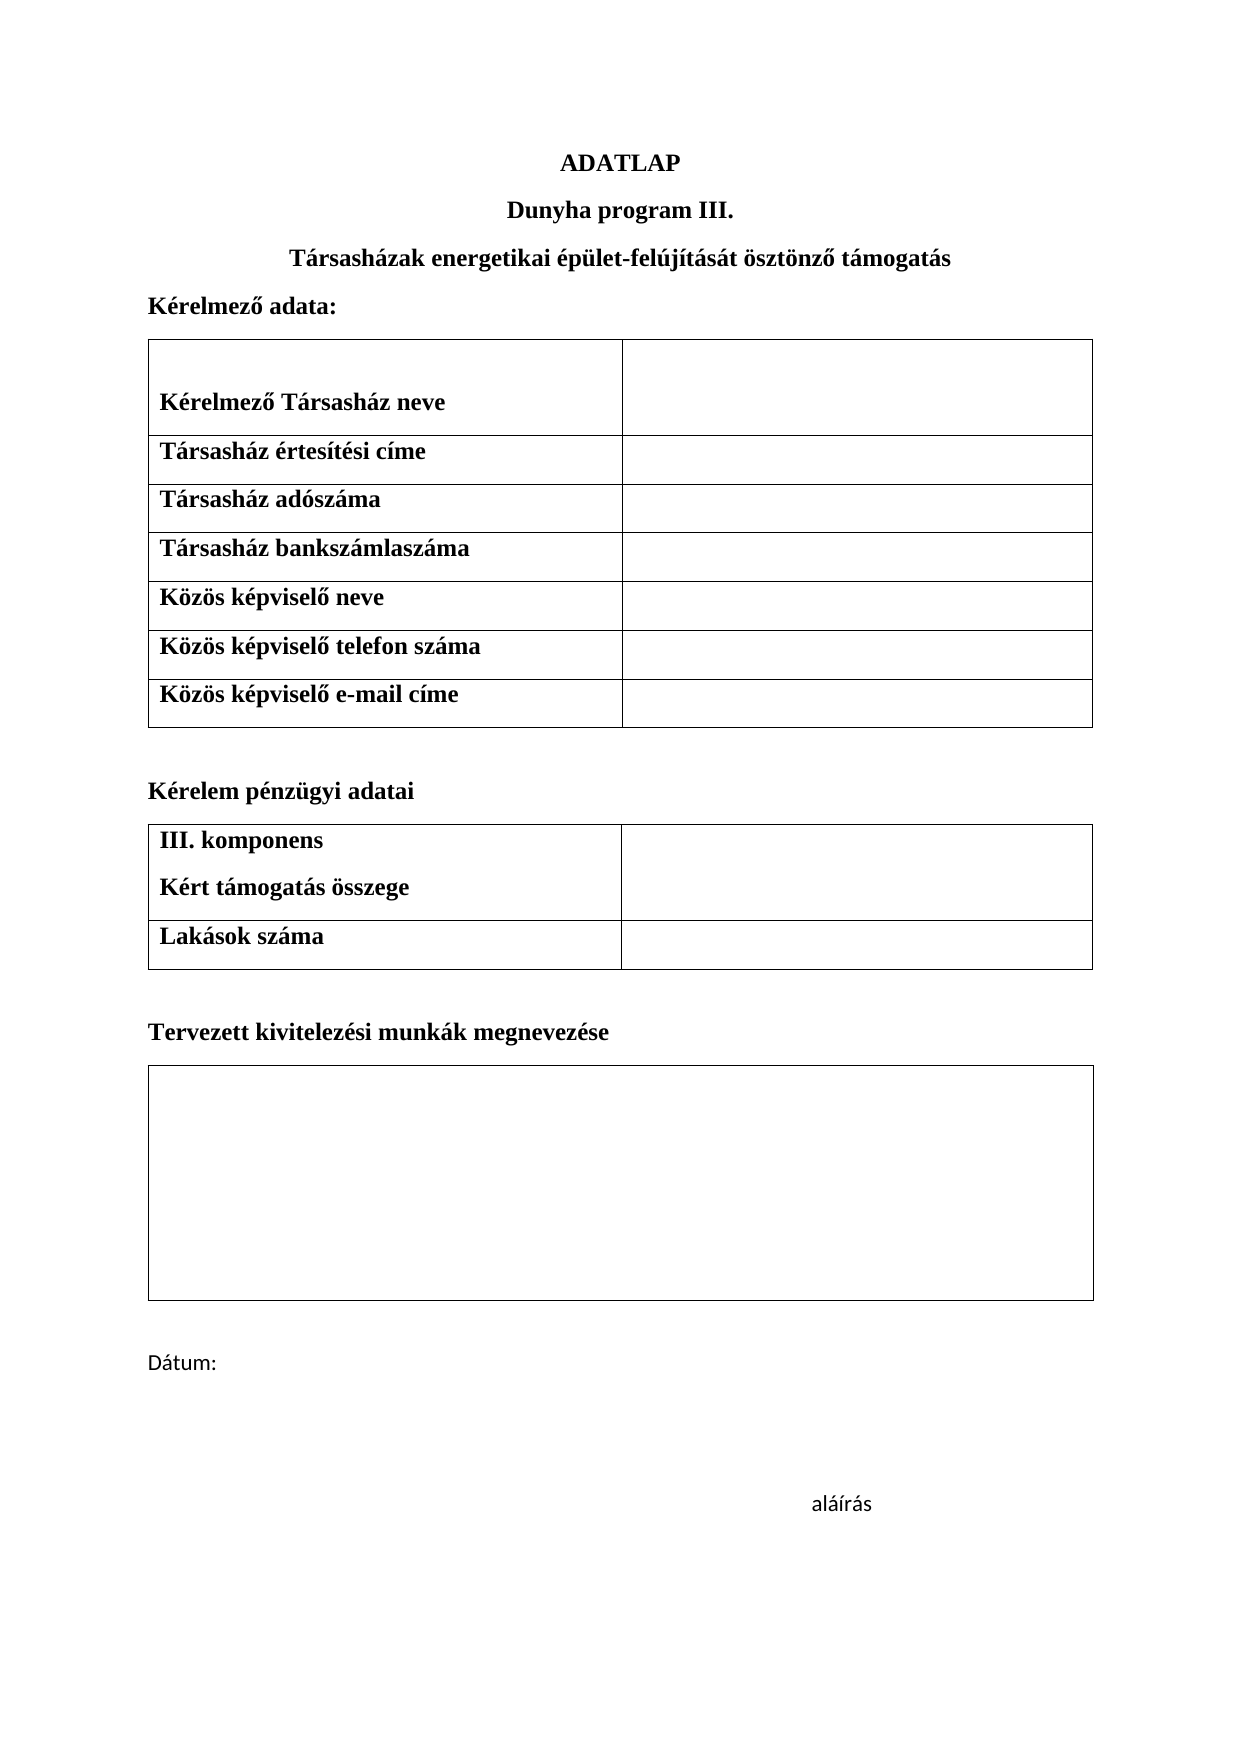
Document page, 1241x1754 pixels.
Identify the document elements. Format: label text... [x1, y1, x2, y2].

table_cell [623, 582, 1092, 630]
table_cell [623, 533, 1092, 581]
table_cell Társasház értesítési címe [149, 436, 622, 483]
table_cell [623, 485, 1092, 532]
table_cell [622, 921, 1092, 969]
text aláírás [148, 1489, 1093, 1517]
table_cell Társasház adószáma [149, 485, 622, 532]
table_cell [623, 631, 1092, 678]
table_cell Közös képviselő neve [149, 582, 622, 630]
text Dátum: [148, 1348, 1093, 1376]
table_cell Közös képviselő e-mail címe [149, 680, 622, 727]
text Társasházak energetikai épület-felújítását ösztönző támogatás [148, 243, 1093, 272]
table_header Kérelmező Társasház neve [149, 340, 622, 435]
table_header [622, 825, 1092, 920]
text Tervezett kivitelezési munkák megnevezése [148, 1017, 1093, 1046]
text Kérelem pénzügyi adatai [148, 776, 1093, 805]
text Dunyha program III. [148, 195, 1093, 224]
table_cell Társasház bankszámlaszáma [149, 533, 622, 581]
text ADATLAP [148, 148, 1093, 176]
table_cell Közös képviselő telefon száma [149, 631, 622, 678]
table_cell [623, 680, 1092, 727]
table_header [149, 1066, 1093, 1300]
table_cell [623, 436, 1092, 483]
text Kérelmező adata: [148, 291, 1093, 319]
table_cell Lakások száma [149, 921, 621, 969]
table_header III. komponens Kért támogatás összege [149, 825, 621, 920]
table_header [623, 340, 1092, 435]
